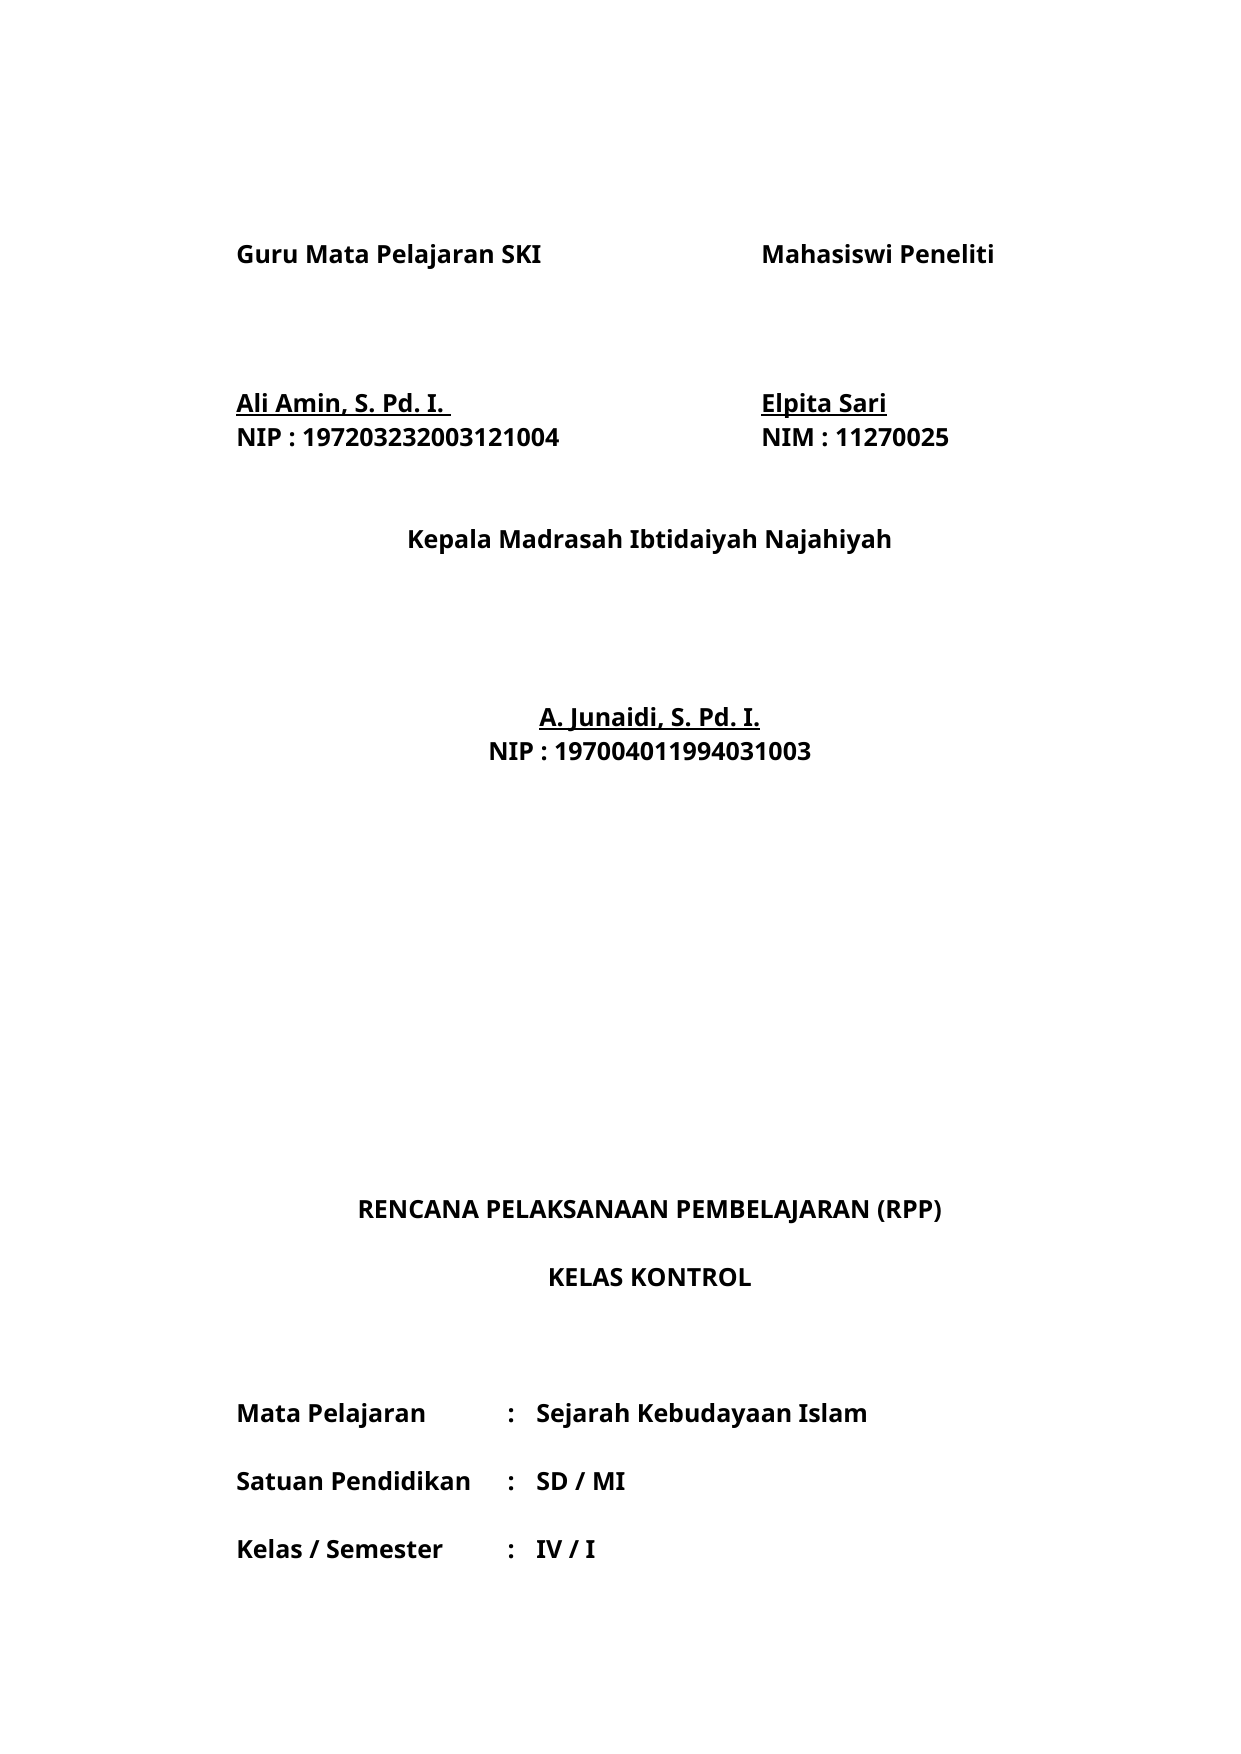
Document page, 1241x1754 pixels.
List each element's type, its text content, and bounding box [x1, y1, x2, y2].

text Ali Amin, S. Pd. I. Elpita Sari [236, 385, 1063, 419]
text RENCANA PELAKSANAAN PEMBELAJARAN (RPP) [236, 1191, 1063, 1226]
text A. Junaidi, S. Pd. I. [236, 699, 1063, 733]
text NIP : 197004011994031003 [236, 733, 1063, 767]
text Kepala Madrasah Ibtidaiyah Najahiyah [236, 521, 1063, 556]
text KELAS KONTROL [236, 1259, 1063, 1294]
text Guru Mata Pelajaran SKI Mahasiswi Peneliti [236, 236, 1063, 270]
text Mata Pelajaran : Sejarah Kebudayaan Islam [236, 1396, 1063, 1430]
text NIP : 197203232003121004 NIM : 11270025 [236, 419, 1063, 453]
text Satuan Pendidikan : SD / MI [236, 1464, 1063, 1498]
text Kelas / Semester : IV / I [236, 1532, 1063, 1566]
